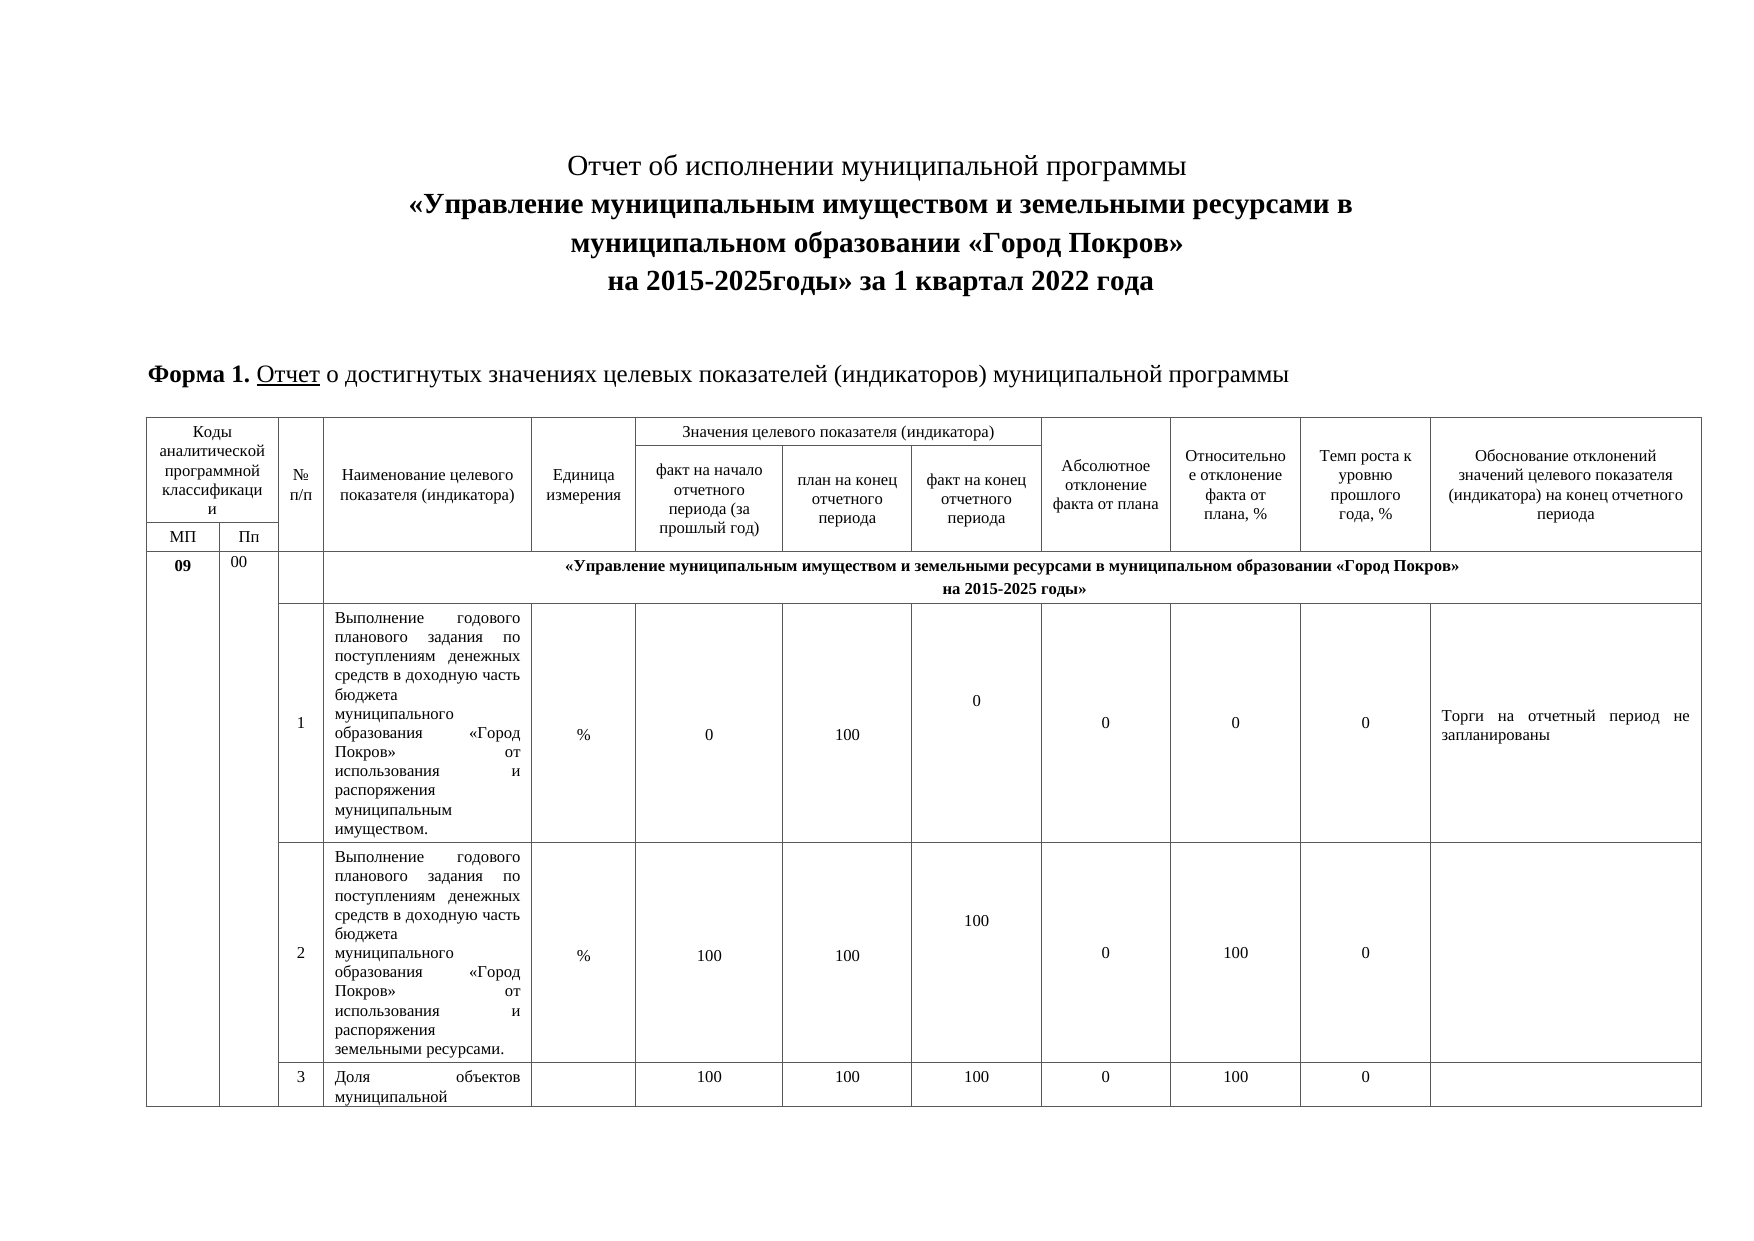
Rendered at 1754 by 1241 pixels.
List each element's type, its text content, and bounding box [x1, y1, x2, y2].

table_cell 100 [1171, 1063, 1300, 1106]
table_cell «Управление муниципальным имуществом и земельными ресурсами в муниципальном образовании «Город Покров» на 2015-2025 годы» [324, 552, 1701, 602]
table_cell 0 [636, 604, 782, 842]
table_header Коды аналитической программной классификации [147, 418, 278, 522]
table_cell 3 [279, 1063, 323, 1106]
table_header Единица измерения [532, 418, 635, 551]
table_cell 00 [220, 552, 278, 1106]
text на 2015-2025годы» за 1 квартал 2022 года [148, 263, 1606, 297]
table_cell 100 [912, 843, 1041, 1062]
table_cell 100 [783, 1063, 911, 1106]
table_header Значения целевого показателя (индикатора) [636, 418, 1041, 445]
table_cell Выполнение годового планового задания по поступлениям денежных средств в доходную часть бюджета муниципального образования «Город Покров» от использования и распоряжения земельными ресурсами. [324, 843, 531, 1062]
table_cell [1431, 843, 1701, 1062]
table_cell Пп [220, 523, 278, 551]
table_cell 2 [279, 843, 323, 1062]
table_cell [324, 1063, 531, 1106]
table_cell 100 [783, 604, 911, 842]
table_cell Торги на отчетный период не запланированы [1431, 604, 1701, 842]
table_header Относительное отклонение факта от плана, % [1171, 418, 1300, 551]
table_cell [1431, 1063, 1701, 1106]
table_header Наименование целевого показателя (индикатора) [324, 418, 531, 551]
table_cell факт на начало отчетного периода (за прошлый год) [636, 446, 782, 551]
table_cell % [532, 843, 635, 1062]
table_cell 100 [912, 1063, 1041, 1106]
table_cell МП [147, 523, 219, 551]
table_cell 0 [1042, 604, 1170, 842]
text «Управление муниципальным имуществом и земельными ресурсами в [148, 186, 1606, 220]
table_header Обоснование отклонений значений целевого показателя (индикатора) на конец отчетного периода [1431, 418, 1701, 551]
table_cell 0 [1042, 843, 1170, 1062]
table_cell 0 [1301, 1063, 1430, 1106]
table_cell 0 [1171, 604, 1300, 842]
text Отчет об исполнении муниципальной программы [148, 148, 1606, 181]
table_cell 0 [1301, 604, 1430, 842]
table_cell 100 [783, 843, 911, 1062]
table_cell 09 [147, 552, 219, 1106]
table_header Абсолютное отклонение факта от плана [1042, 418, 1170, 551]
table_cell 0 [1042, 1063, 1170, 1106]
table_cell 0 [1301, 843, 1430, 1062]
table_cell 0 [912, 604, 1041, 842]
text муниципальном образовании «Город Покров» [148, 225, 1606, 258]
table_cell 100 [636, 1063, 782, 1106]
table_cell план на конец отчетного периода [783, 446, 911, 551]
table_cell % [532, 1063, 635, 1106]
table_cell факт на конец отчетного периода [912, 446, 1041, 551]
table_cell 1 [279, 604, 323, 842]
table_cell 100 [1171, 843, 1300, 1062]
text Форма 1. Отчет о достигнутых значениях целевых показателей (индикаторов) муниципальной программы [148, 359, 1606, 388]
table_cell 100 [636, 843, 782, 1062]
table_header № п/п [279, 418, 323, 551]
table_cell [279, 552, 323, 602]
table_cell Выполнение годового планового задания по поступлениям денежных средств в доходную часть бюджета муниципального образования «Город Покров» от использования и распоряжения муниципальным имуществом. [324, 604, 531, 842]
table_cell % [532, 604, 635, 842]
table_header Темп роста к уровню прошлого года, % [1301, 418, 1430, 551]
